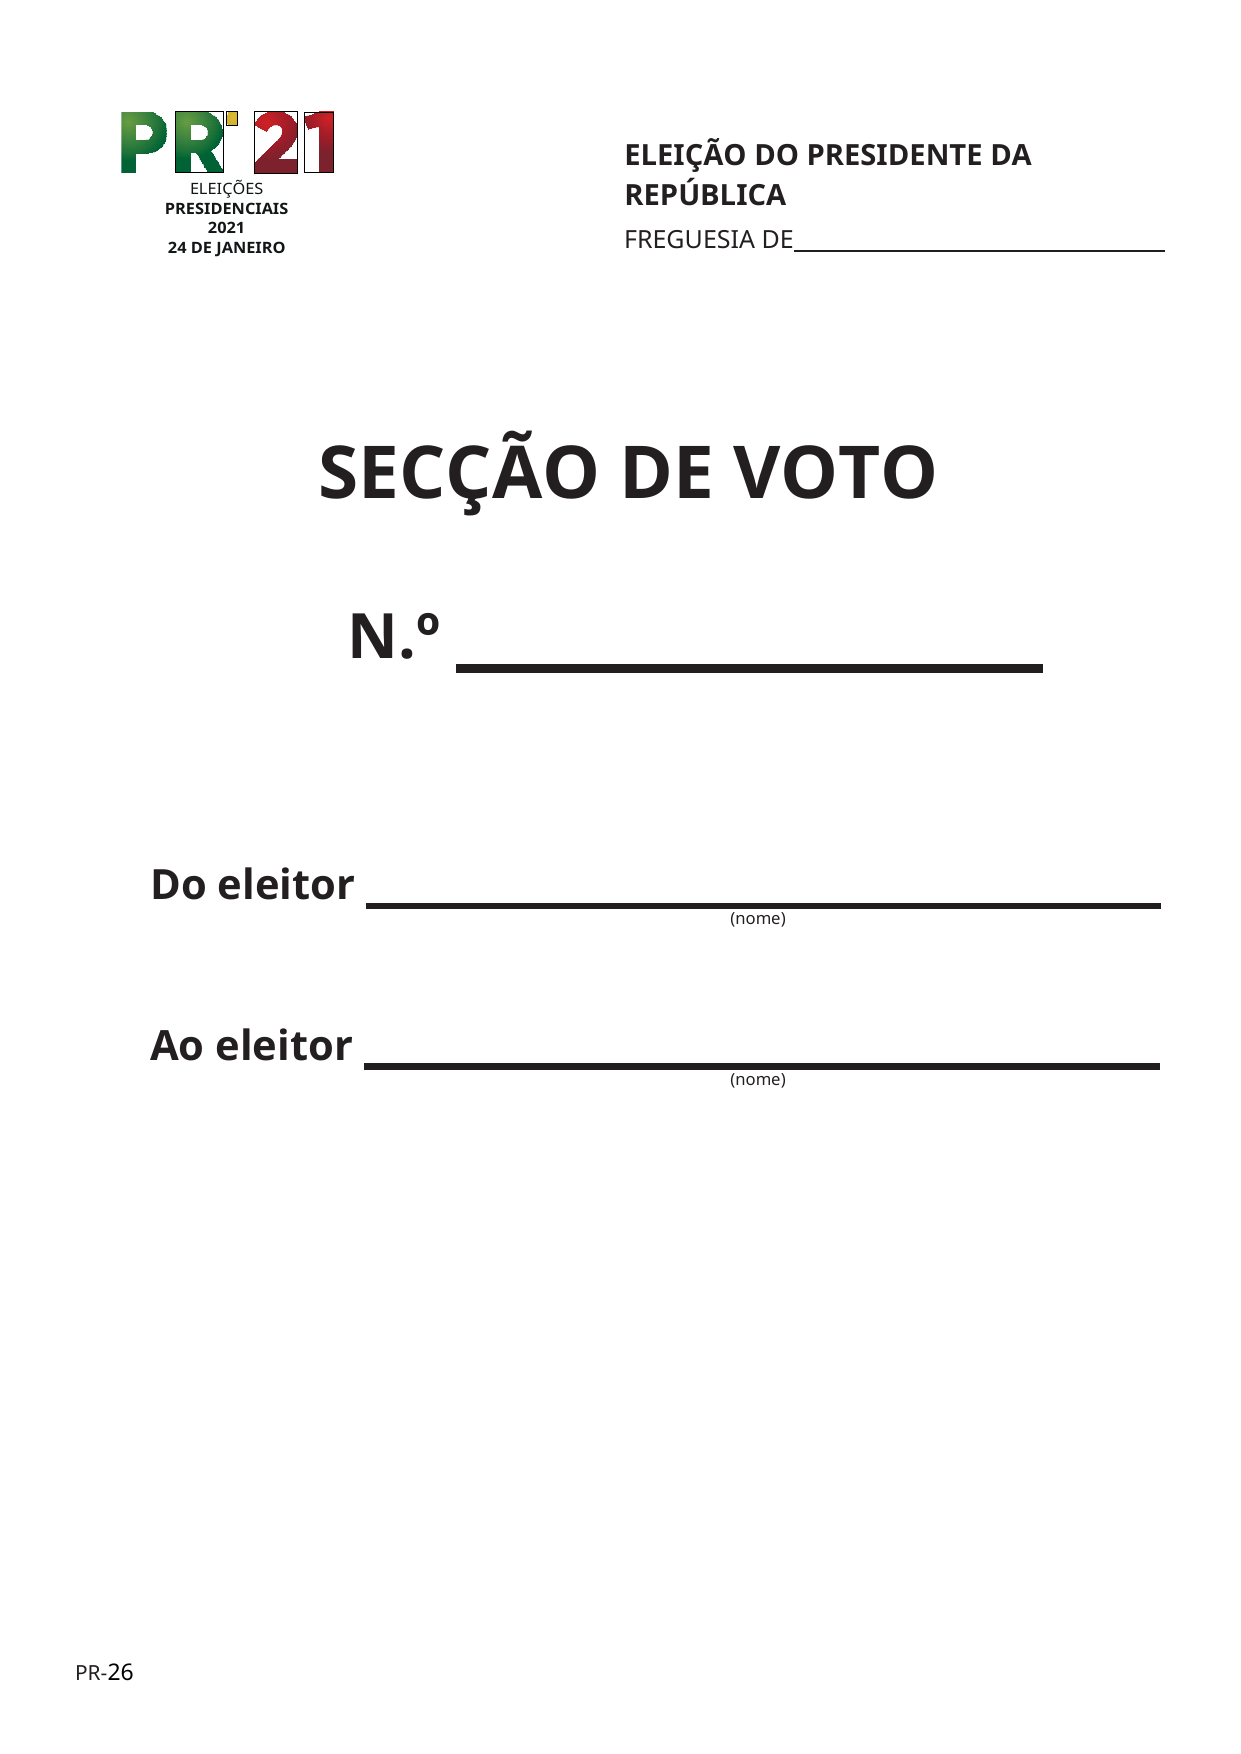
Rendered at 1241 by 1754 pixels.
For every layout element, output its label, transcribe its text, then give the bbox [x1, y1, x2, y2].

text Do eleitor [150, 858, 1178, 910]
text (nome) [390, 910, 1125, 928]
text PRESIDENCIAIS 2021 [148, 199, 305, 238]
text ELEIÇÕES [148, 179, 305, 199]
picture [305, 113, 333, 172]
text (nome) [390, 1070, 1125, 1089]
text SECÇÃO DE VOTO [318, 420, 1178, 519]
picture [176, 112, 223, 172]
text 24 DE JANEIRO [148, 238, 305, 258]
text FREGUESIA DE [624, 221, 1178, 255]
picture [121, 112, 167, 173]
text ELEIÇÃO DO PRESIDENTE DA REPÚBLICA [624, 134, 1178, 214]
picture [255, 112, 297, 173]
subtitle Ao eleitor [150, 1019, 1178, 1070]
picture [227, 112, 237, 125]
text N.º [347, 592, 1178, 677]
